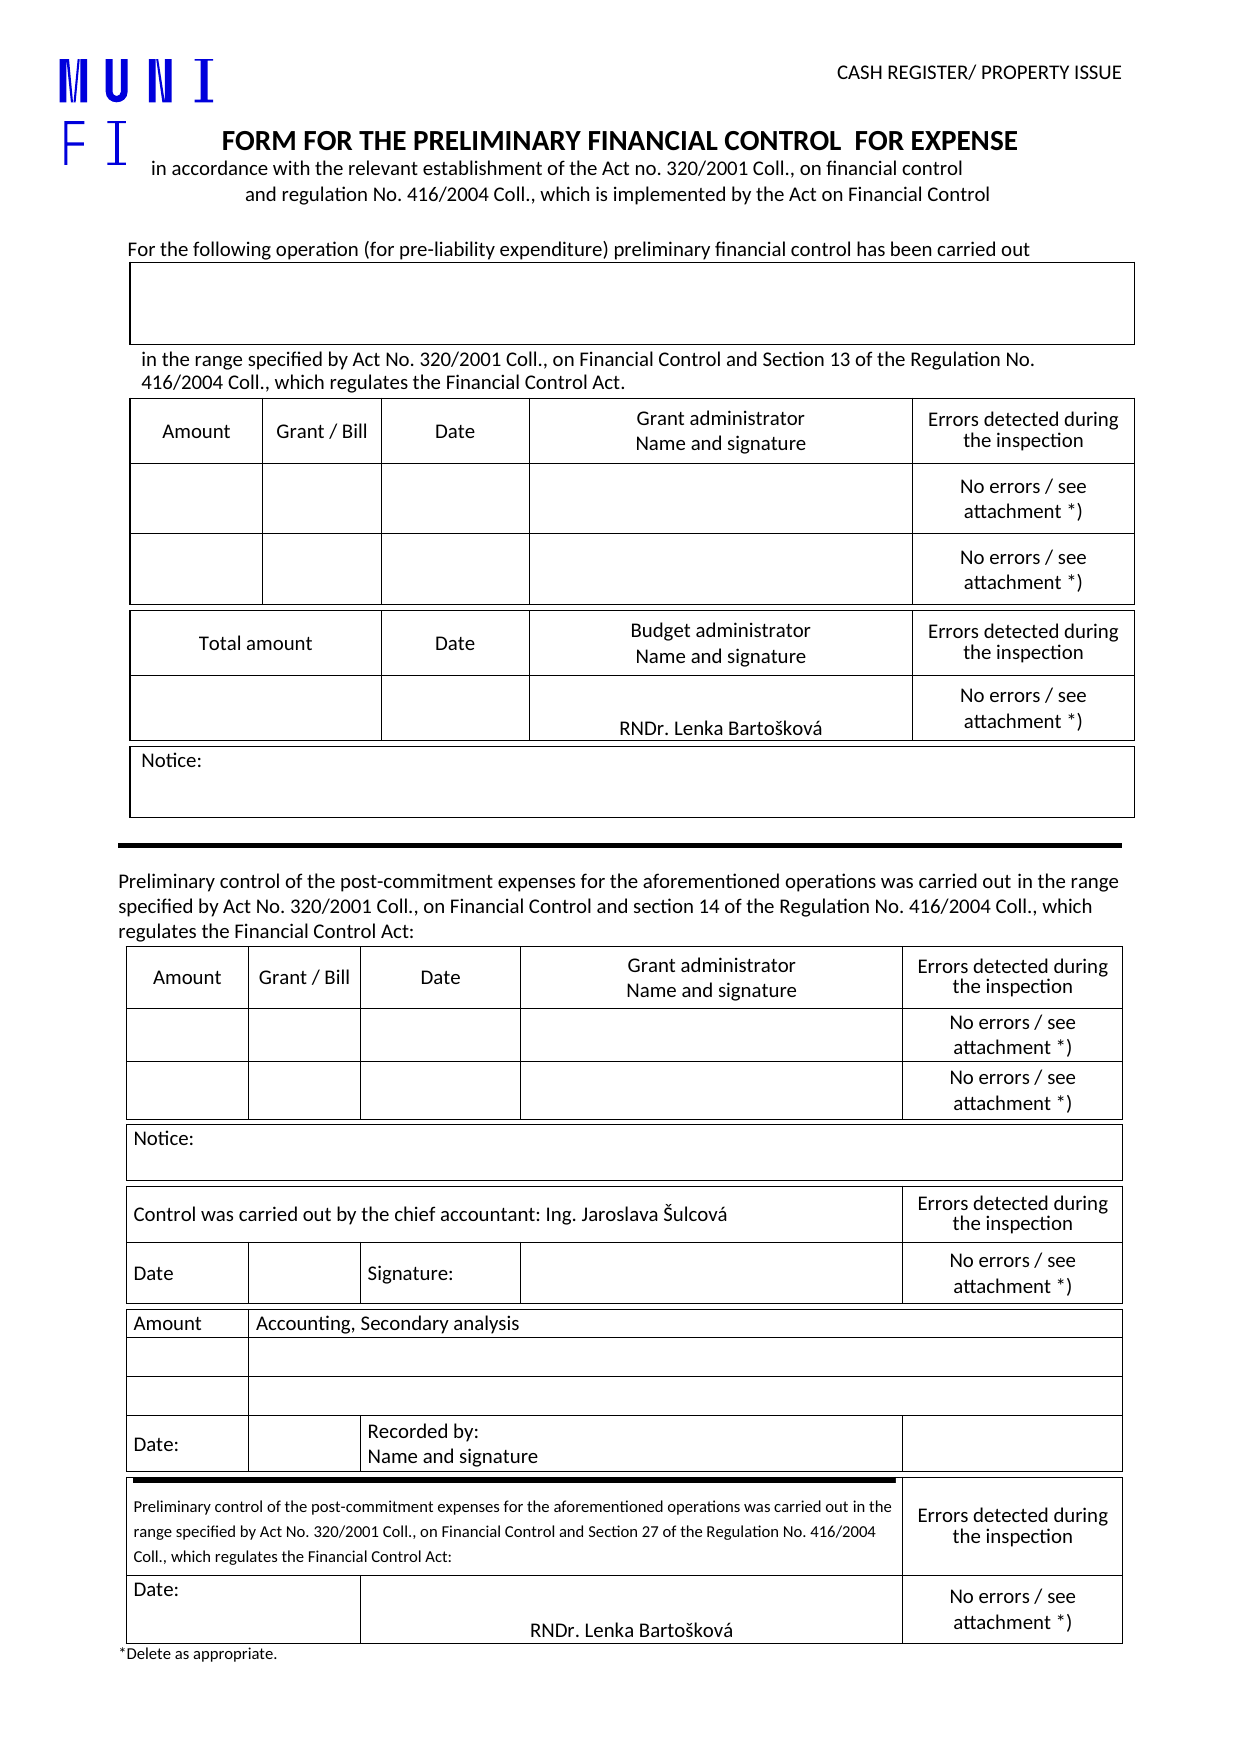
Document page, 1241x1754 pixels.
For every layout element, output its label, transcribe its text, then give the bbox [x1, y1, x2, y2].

table_cell No errors / see attachment *) [903, 1062, 1122, 1118]
table_cell [263, 534, 381, 604]
table_cell No errors / see attachment *) [903, 1009, 1122, 1061]
table_cell [249, 1243, 360, 1303]
table_cell [381, 741, 529, 746]
table_cell [249, 1377, 1122, 1415]
table_cell [127, 1338, 248, 1376]
table_header Grant administrator Name and signature [521, 947, 902, 1008]
table_cell [530, 534, 912, 604]
table_cell [263, 464, 381, 533]
table_cell [126, 1472, 248, 1477]
table_cell [903, 1120, 919, 1124]
table_cell [382, 464, 529, 533]
table_cell No errors / see attachment *) [903, 1576, 1122, 1642]
table_cell RNDr. Lenka Bartošková [530, 676, 912, 740]
table_cell [381, 605, 529, 610]
table_cell [126, 1120, 248, 1124]
table_cell [249, 1416, 360, 1471]
table_cell Date [127, 1243, 248, 1303]
table_cell No errors / see attachment *) [913, 464, 1134, 533]
table_cell Errors detected during the inspection [913, 399, 1134, 462]
table_cell [903, 1472, 919, 1477]
table_cell No errors / see attachment *) [913, 534, 1134, 604]
text Preliminary control of the post-commitment expenses for the aforementioned operations was carried out in the range specified by Act No. 320/2001 Coll., on Financial Control and section 14 of the Regulation No. 416/2004 Coll., which regulates the Financial Control Act: [118, 848, 1122, 944]
table_cell [249, 1009, 360, 1061]
table_cell [360, 1181, 521, 1186]
table_cell Date [382, 399, 529, 462]
table_cell [382, 534, 529, 604]
table_cell [360, 1304, 521, 1309]
table_cell [360, 1120, 521, 1124]
table_cell [126, 1304, 248, 1309]
table_cell Date [382, 611, 529, 675]
table_cell [521, 1304, 903, 1309]
table_cell [903, 1304, 919, 1309]
table_cell Preliminary control of the post-commitment expenses for the aforementioned operations was carried out in the range specified by Act No. 320/2001 Coll., on Financial Control and Section 27 of the Regulation No. 416/2004 Coll., which regulates the Financial Control Act: [127, 1478, 902, 1575]
table_cell [249, 1472, 360, 1477]
table_header [131, 263, 1134, 344]
table_cell No errors / see attachment *) [903, 1243, 1122, 1303]
table_cell [249, 1181, 360, 1186]
table_cell Signature: [361, 1243, 520, 1303]
table_cell Recorded by: Name and signature [361, 1416, 902, 1471]
table_cell [361, 1009, 520, 1061]
table_cell [521, 1062, 902, 1118]
table_header Amount [127, 947, 248, 1008]
table_cell [529, 741, 755, 746]
table_cell [919, 1472, 1122, 1477]
table_cell Total amount [131, 611, 381, 675]
table_cell [529, 605, 755, 610]
table_cell [913, 605, 1134, 610]
table_cell Amount [127, 1310, 248, 1337]
table_cell Notice: [131, 747, 1134, 817]
table_cell [903, 1416, 1122, 1471]
table_cell [127, 1062, 248, 1118]
table_cell [249, 1120, 360, 1124]
table_cell [919, 1304, 1122, 1309]
table_header Errors detected during the inspection [903, 947, 1122, 1008]
table_cell Control was carried out by the chief accountant: Ing. Jaroslava Šulcová [127, 1187, 902, 1242]
table_cell [131, 534, 262, 604]
table_cell [249, 1062, 360, 1118]
table_cell [521, 1120, 903, 1124]
table_cell Errors detected during the inspection [903, 1478, 1122, 1575]
table_cell Grant / Bill [263, 399, 381, 462]
table_cell [360, 1472, 521, 1477]
table_cell [249, 1338, 1122, 1376]
table_cell [755, 605, 912, 610]
table_cell [755, 741, 912, 746]
text For the following operation (for pre-liability expenditure) preliminary financial control has been carried out [118, 236, 1122, 262]
table_cell [249, 1304, 360, 1309]
table_cell Grant administrator Name and signature [530, 399, 912, 462]
table_cell [127, 1377, 248, 1415]
table_cell in the range specified by Act No. 320/2001 Coll., on Financial Control and Section 13 of the Regulation No. 416/2004 Coll., which regulates the Financial Control Act. [130, 345, 1134, 397]
table_cell Date: [127, 1416, 248, 1471]
table_cell [521, 1472, 903, 1477]
table_cell Errors detected during the inspection [913, 611, 1134, 675]
table_cell Errors detected during the inspection [903, 1187, 1122, 1242]
table_cell [913, 741, 1134, 746]
table_cell Budget administrator Name and signature [530, 611, 912, 675]
table_cell RNDr. Lenka Bartošková [361, 1576, 902, 1642]
table_cell [263, 605, 381, 610]
table_cell [521, 1243, 902, 1303]
text *Delete as appropriate. [118, 1643, 1122, 1664]
table_cell [521, 1181, 903, 1186]
table_cell Date: [127, 1576, 360, 1642]
table_cell [382, 676, 529, 740]
table_header Grant / Bill [249, 947, 360, 1008]
table_cell [130, 605, 263, 610]
table_cell [919, 1120, 1122, 1124]
table_cell [127, 1009, 248, 1061]
table_header Date [361, 947, 520, 1008]
table_cell Notice: [127, 1125, 1122, 1180]
table_cell [919, 1181, 1122, 1186]
table_cell [361, 1062, 520, 1118]
table_cell [903, 1181, 919, 1186]
table_cell [530, 464, 912, 533]
table_cell [130, 741, 381, 746]
table_cell [131, 676, 381, 740]
table_cell Accounting, Secondary analysis [249, 1310, 1122, 1337]
table_cell Amount [131, 399, 262, 462]
table_cell [126, 1181, 248, 1186]
table_cell [521, 1009, 902, 1061]
table_cell [131, 464, 262, 533]
table_cell No errors / see attachment *) [913, 676, 1134, 740]
